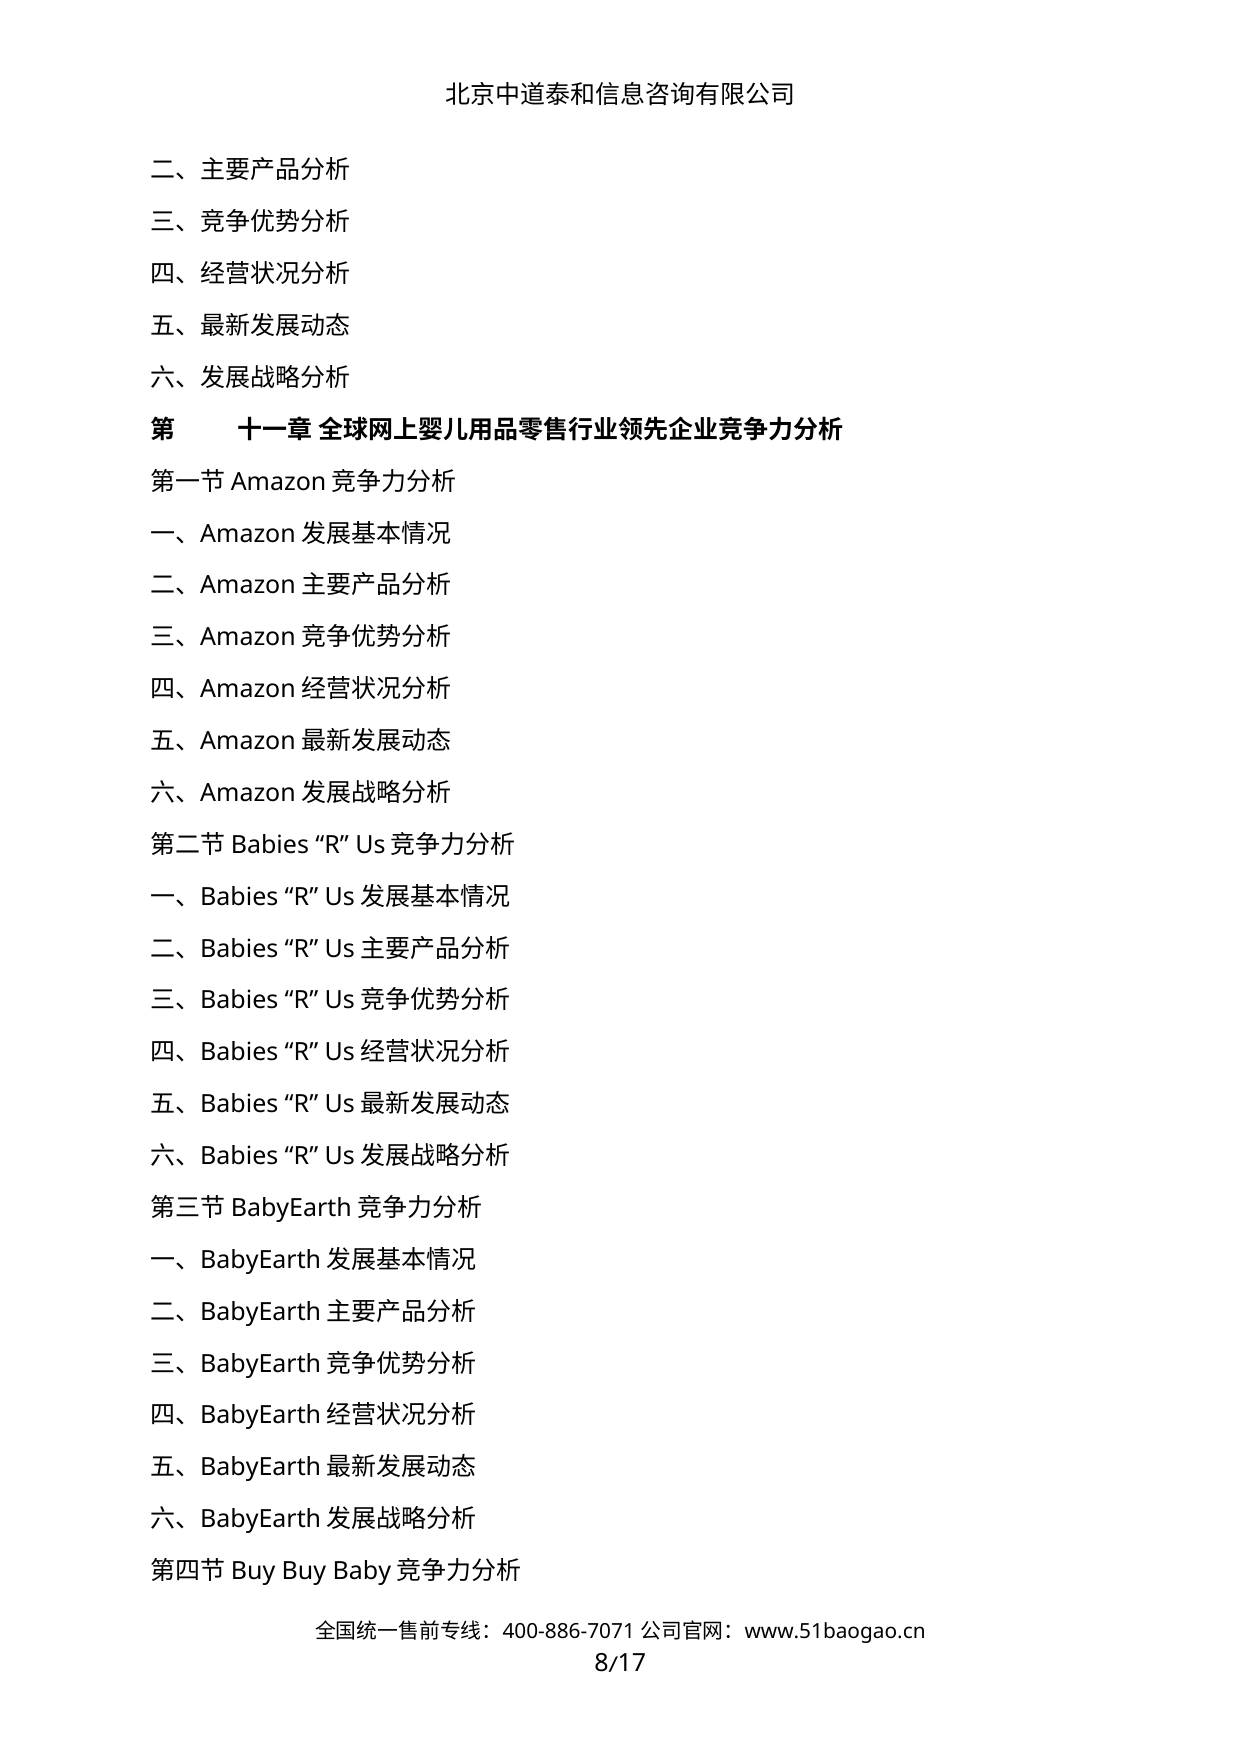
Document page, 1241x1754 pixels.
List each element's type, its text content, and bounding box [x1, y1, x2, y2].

text 五、Amazon最新发展动态 [150, 721, 1090, 757]
text 第四节 Buy Buy Baby竞争力分析 [150, 1551, 1090, 1587]
text 二、主要产品分析 [150, 150, 1090, 186]
text 六、Amazon发展战略分析 [150, 772, 1090, 809]
text 三、Amazon竞争优势分析 [150, 617, 1090, 653]
text 第一节 Amazon竞争力分析 [150, 461, 1090, 497]
text 四、BabyEarth经营状况分析 [150, 1395, 1090, 1431]
text 五、BabyEarth最新发展动态 [150, 1447, 1090, 1483]
text 二、Babies “R” Us主要产品分析 [150, 928, 1090, 964]
text 第二节 Babies “R” Us竞争力分析 [150, 824, 1090, 861]
text 第三节 BabyEarth竞争力分析 [150, 1187, 1090, 1224]
text 六、Babies “R” Us发展战略分析 [150, 1136, 1090, 1172]
text 一、Amazon发展基本情况 [150, 513, 1090, 549]
text 四、Babies “R” Us经营状况分析 [150, 1032, 1090, 1068]
text 二、BabyEarth主要产品分析 [150, 1291, 1090, 1327]
text 三、BabyEarth竞争优势分析 [150, 1343, 1090, 1379]
text 六、BabyEarth发展战略分析 [150, 1499, 1090, 1535]
text 一、BabyEarth发展基本情况 [150, 1239, 1090, 1276]
text 一、Babies “R” Us发展基本情况 [150, 876, 1090, 912]
text 五、最新发展动态 [150, 306, 1090, 342]
text 六、发展战略分析 [150, 357, 1090, 394]
text 二、Amazon主要产品分析 [150, 565, 1090, 601]
text 三、Babies “R” Us竞争优势分析 [150, 980, 1090, 1016]
text 四、Amazon经营状况分析 [150, 669, 1090, 705]
text 三、竞争优势分析 [150, 202, 1090, 238]
text 五、Babies “R” Us最新发展动态 [150, 1084, 1090, 1120]
text 四、经营状况分析 [150, 254, 1090, 290]
text 第 十一章 全球网上婴儿用品零售行业领先企业竞争力分析 [150, 409, 1090, 446]
